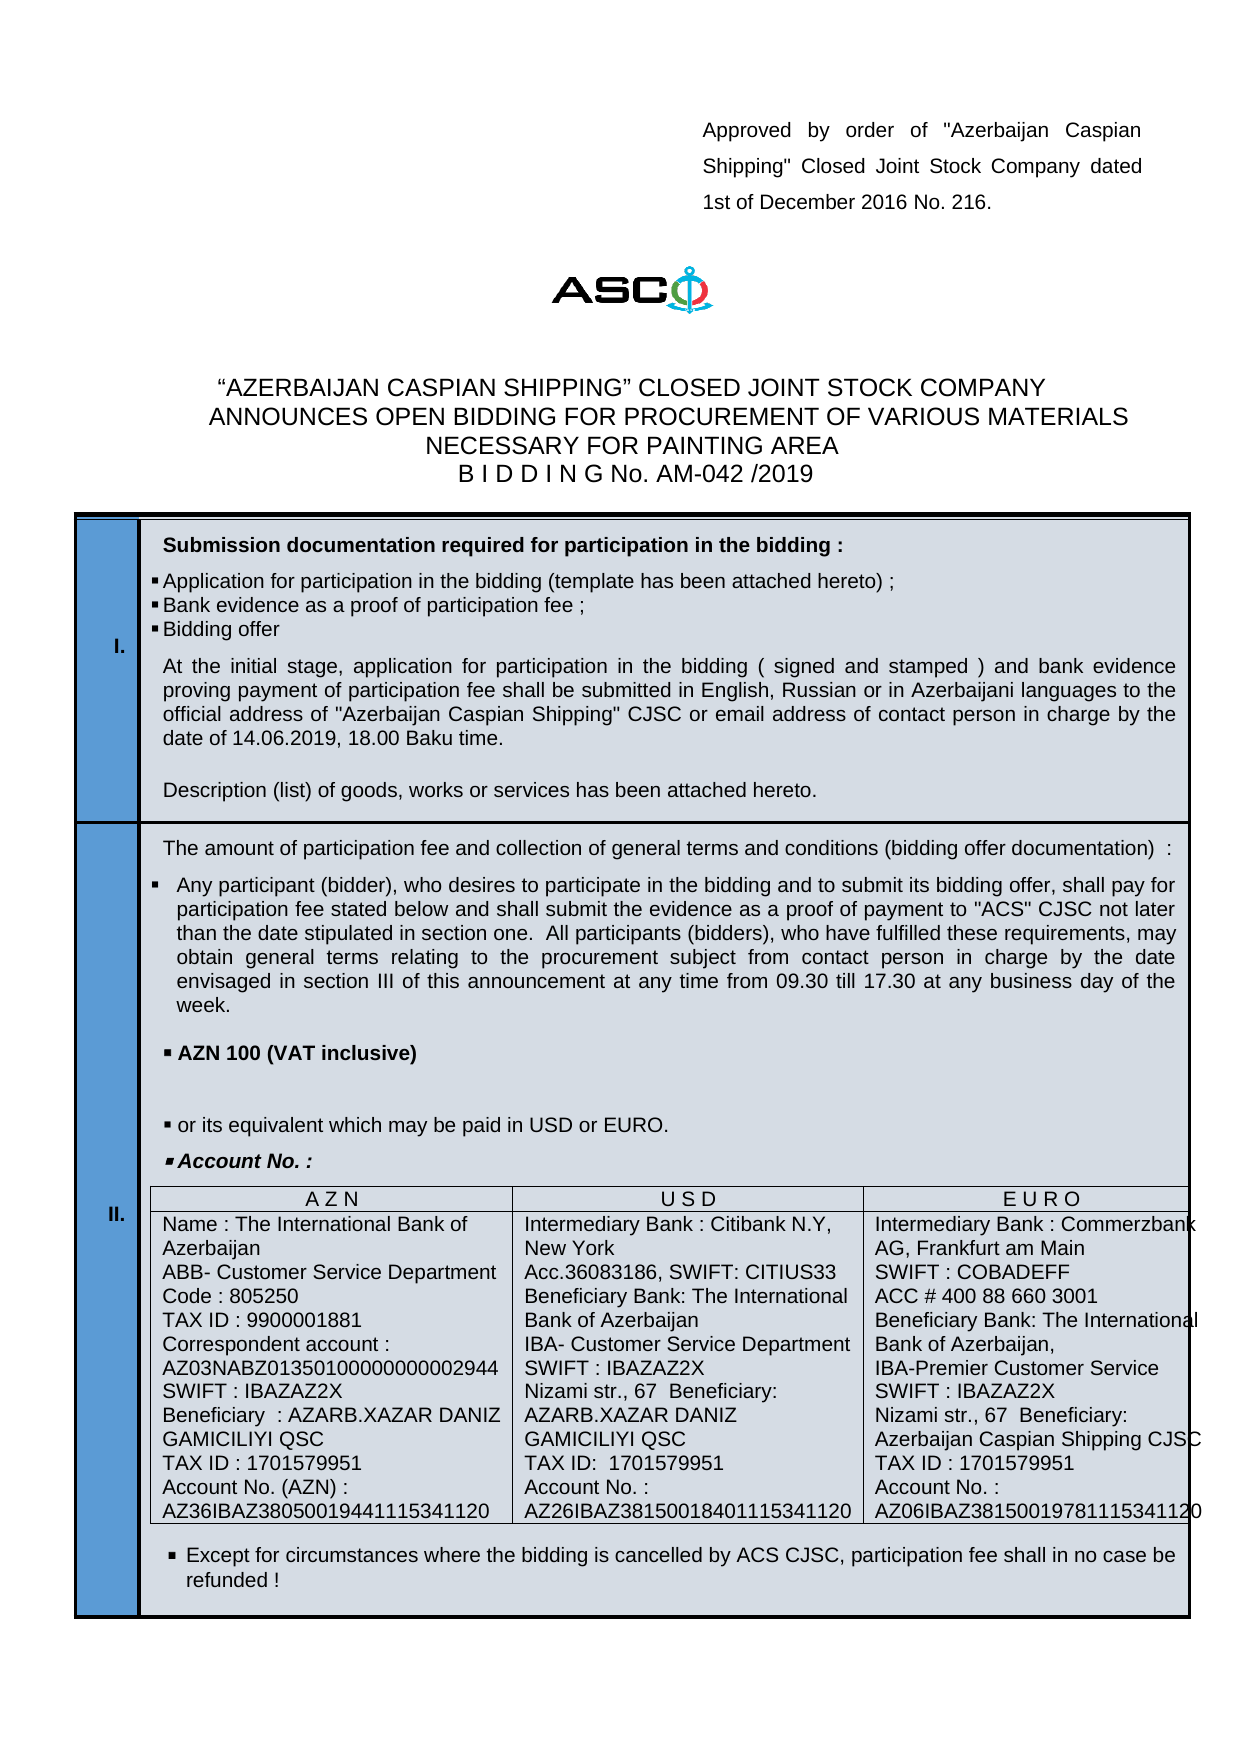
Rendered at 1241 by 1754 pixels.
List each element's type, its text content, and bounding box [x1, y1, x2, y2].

text Approved by order of "Azerbaijan Caspian Shipping" Closed Joint Stock Company dated 1st of December 2016 No. 216. [702, 118, 1142, 214]
table_cell [77, 824, 137, 1615]
table_header [77, 520, 137, 821]
text ANNOUNCES OPEN BIDDING FOR PROCUREMENT OF VARIOUS MATERIALS NECESSARY FOR PAINTING AREA [112, 402, 1152, 459]
table_cell The amount of participation fee and collection of general terms and conditions (bidding offer documentation) : Any participant (bidder), who desires to participate in the bidding and to submit its bidding offer, shall pay for participation fee stated below and shall submit the evidence as a proof of payment to "ACS" CJSC not later than the date stipulated in section one. All participants (bidders), who have fulfilled these requirements, may obtain general terms relating to the procurement subject from contact person in charge by the date envisaged in section III of this announcement at any time from 09.30 till 17.30 at any business day of the week. AZN 100 (VAT inclusive) or its equivalent which may be paid in USD or EURO. Account No. : Except for circumstances where the bidding is cancelled by ACS CJSC, participation fee shall in no case be refunded ! [141, 824, 1188, 1615]
table_header Submission documentation required for participation in the bidding : Application for participation in the bidding (template has been attached hereto) ; Bank evidence as a proof of participation fee ; Bidding offer At the initial stage, application for participation in the bidding ( signed and stamped ) and bank evidence proving payment of participation fee shall be submitted in English, Russian or in Azerbaijani languages to the official address of "Azerbaijan Caspian Shipping" CJSC or email address of contact person in charge by the date of 14.06.2019, 18.00 Baku time. Description (list) of goods, works or services has been attached hereto. [141, 520, 1188, 821]
picture [515, 226, 749, 354]
text “AZERBAIJAN CASPIAN SHIPPING” CLOSED JOINT STOCK COMPANY [112, 373, 1152, 402]
text B I D D I N G No. AM-042 /2019 [112, 459, 1152, 488]
